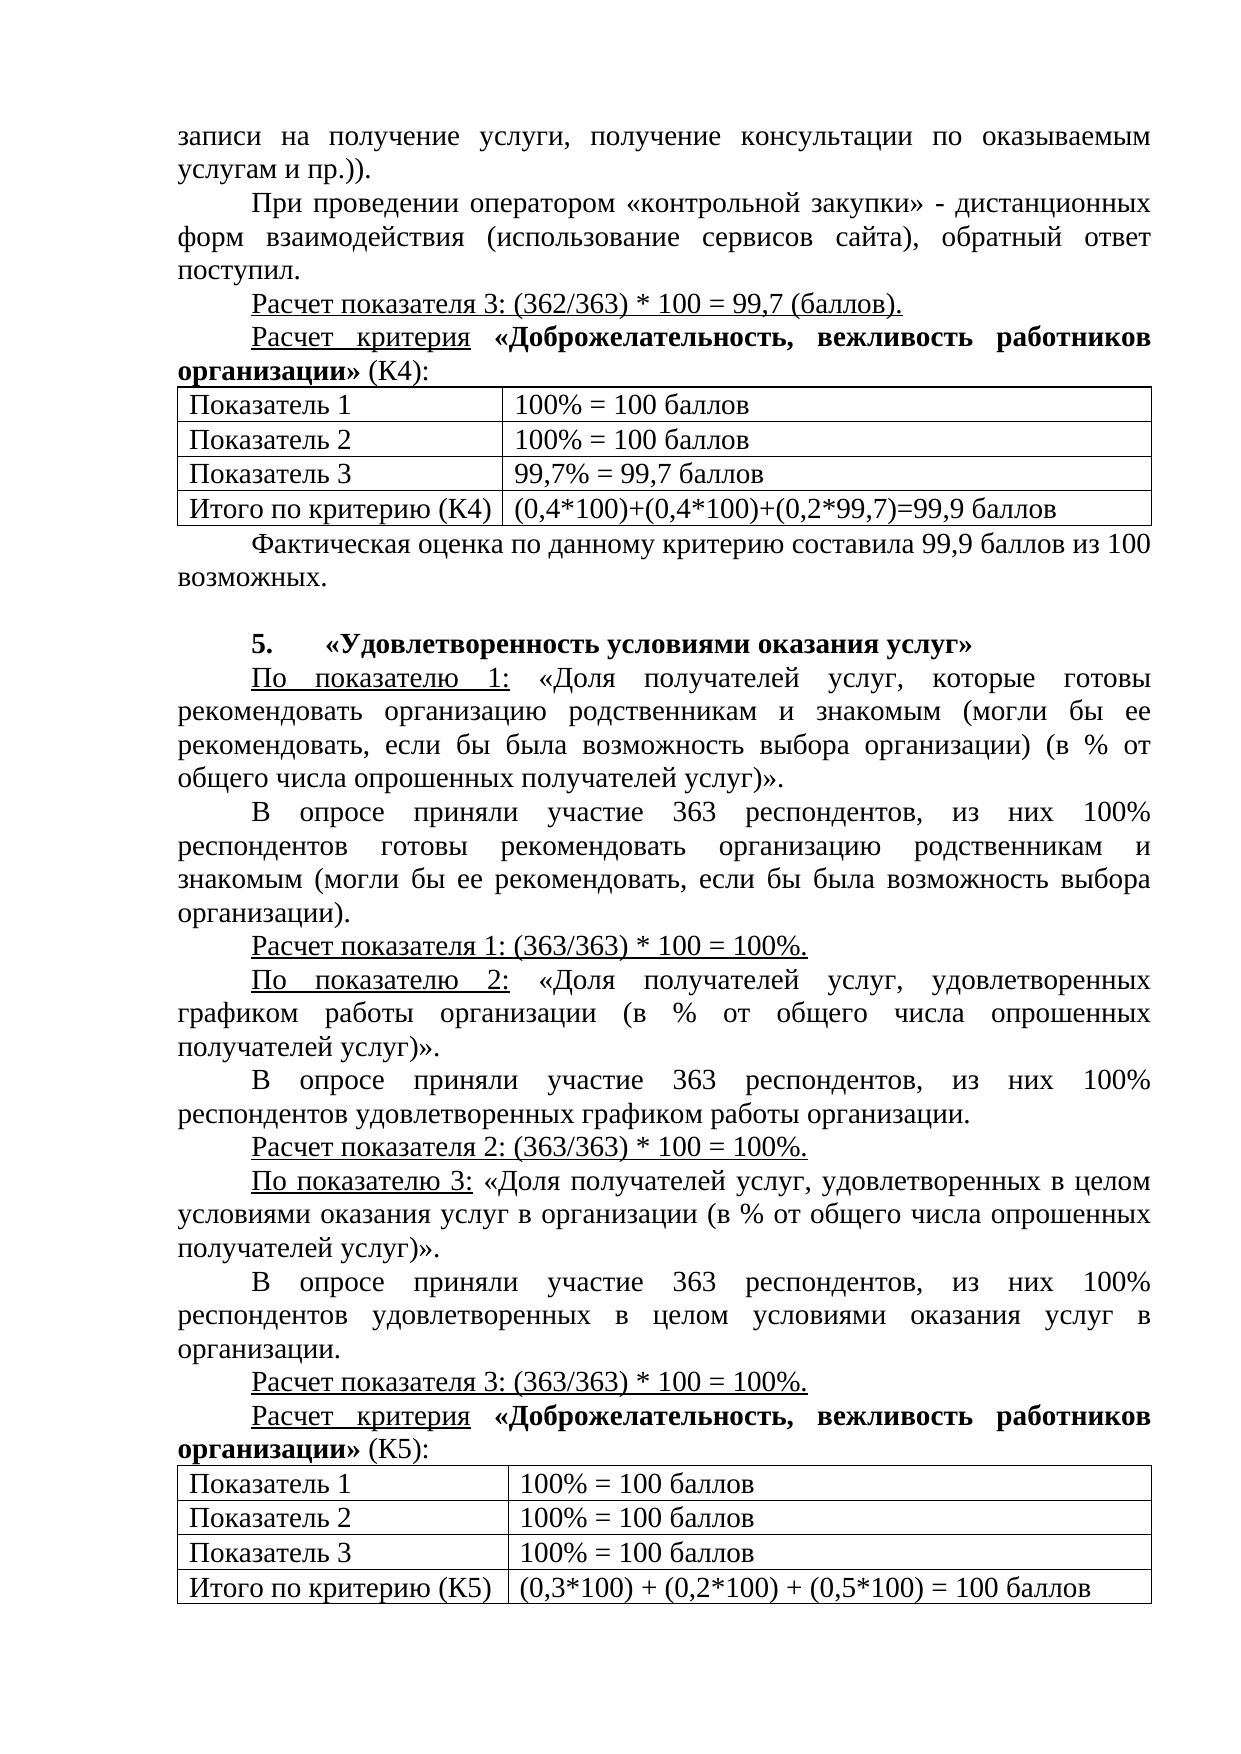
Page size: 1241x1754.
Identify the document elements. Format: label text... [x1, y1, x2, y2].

table_cell Показатель 2 [178, 1501, 508, 1534]
text В опросе приняли участие 363 респондентов, из них 100% респондентов удовлетворенных в целом условиями оказания услуг в организации. [177, 1264, 1152, 1364]
table_cell Показатель 3 [178, 1535, 508, 1569]
table_cell Итого по критерию (К4) [178, 491, 502, 525]
table_cell 100% = 100 баллов [509, 1535, 1151, 1569]
text В опросе приняли участие 363 респондентов, из них 100% респондентов готовы рекомендовать организацию родственникам и знакомым (могли бы ее рекомендовать, если бы была возможность выбора организации). [177, 794, 1152, 928]
text По показателю 2: «Доля получателей услуг, удовлетворенных графиком работы организации (в % от общего числа опрошенных получателей услуг)». [177, 962, 1152, 1062]
table_header 100% = 100 баллов [509, 1466, 1151, 1499]
text В опросе приняли участие 363 респондентов, из них 100% респондентов удовлетворенных графиком работы организации. [177, 1062, 1152, 1129]
table_header 100% = 100 баллов [503, 388, 1151, 421]
text При проведении оператором «контрольной закупки» - дистанционных форм взаимодействия (использование сервисов сайта), обратный ответ поступил. [177, 185, 1152, 286]
table_cell (0,3*100) + (0,2*100) + (0,5*100) = 100 баллов [509, 1570, 1151, 1603]
text Фактическая оценка по данному критерию составила 99,9 баллов из 100 возможных. [177, 526, 1152, 593]
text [177, 118, 1152, 185]
text Расчет показателя 3: (362/363) * 100 = 99,7 (баллов). [177, 286, 1152, 319]
text Расчет показателя 3: (363/363) * 100 = 100%. [177, 1364, 1152, 1398]
table_cell Показатель 2 [178, 422, 502, 456]
text Расчет показателя 1: (363/363) * 100 = 100%. [177, 928, 1152, 962]
text Расчет критерия «Доброжелательность, вежливость работников организации» (К4): [177, 319, 1152, 386]
text Расчет критерия «Доброжелательность, вежливость работников организации» (К5): [177, 1398, 1152, 1465]
text По показателю 1: «Доля получателей услуг, которые готовы рекомендовать организацию родственникам и знакомым (могли бы ее рекомендовать, если бы была возможность выбора организации) (в % от общего числа опрошенных получателей услуг)». [177, 660, 1152, 794]
table_cell Итого по критерию (К5) [178, 1570, 508, 1603]
text Расчет показателя 2: (363/363) * 100 = 100%. [177, 1129, 1152, 1163]
table_header Показатель 1 [178, 388, 502, 421]
table_cell 99,7% = 99,7 баллов [503, 457, 1151, 490]
list «Удовлетворенность условиями оказания услуг» [177, 626, 1152, 660]
text По показателю 3: «Доля получателей услуг, удовлетворенных в целом условиями оказания услуг в организации (в % от общего числа опрошенных получателей услуг)». [177, 1163, 1152, 1264]
table_cell 100% = 100 баллов [509, 1501, 1151, 1534]
table_header Показатель 1 [178, 1466, 508, 1499]
table_cell (0,4*100)+(0,4*100)+(0,2*99,7)=99,9 баллов [503, 491, 1151, 525]
table_cell Показатель 3 [178, 457, 502, 490]
table_cell 100% = 100 баллов [503, 422, 1151, 456]
